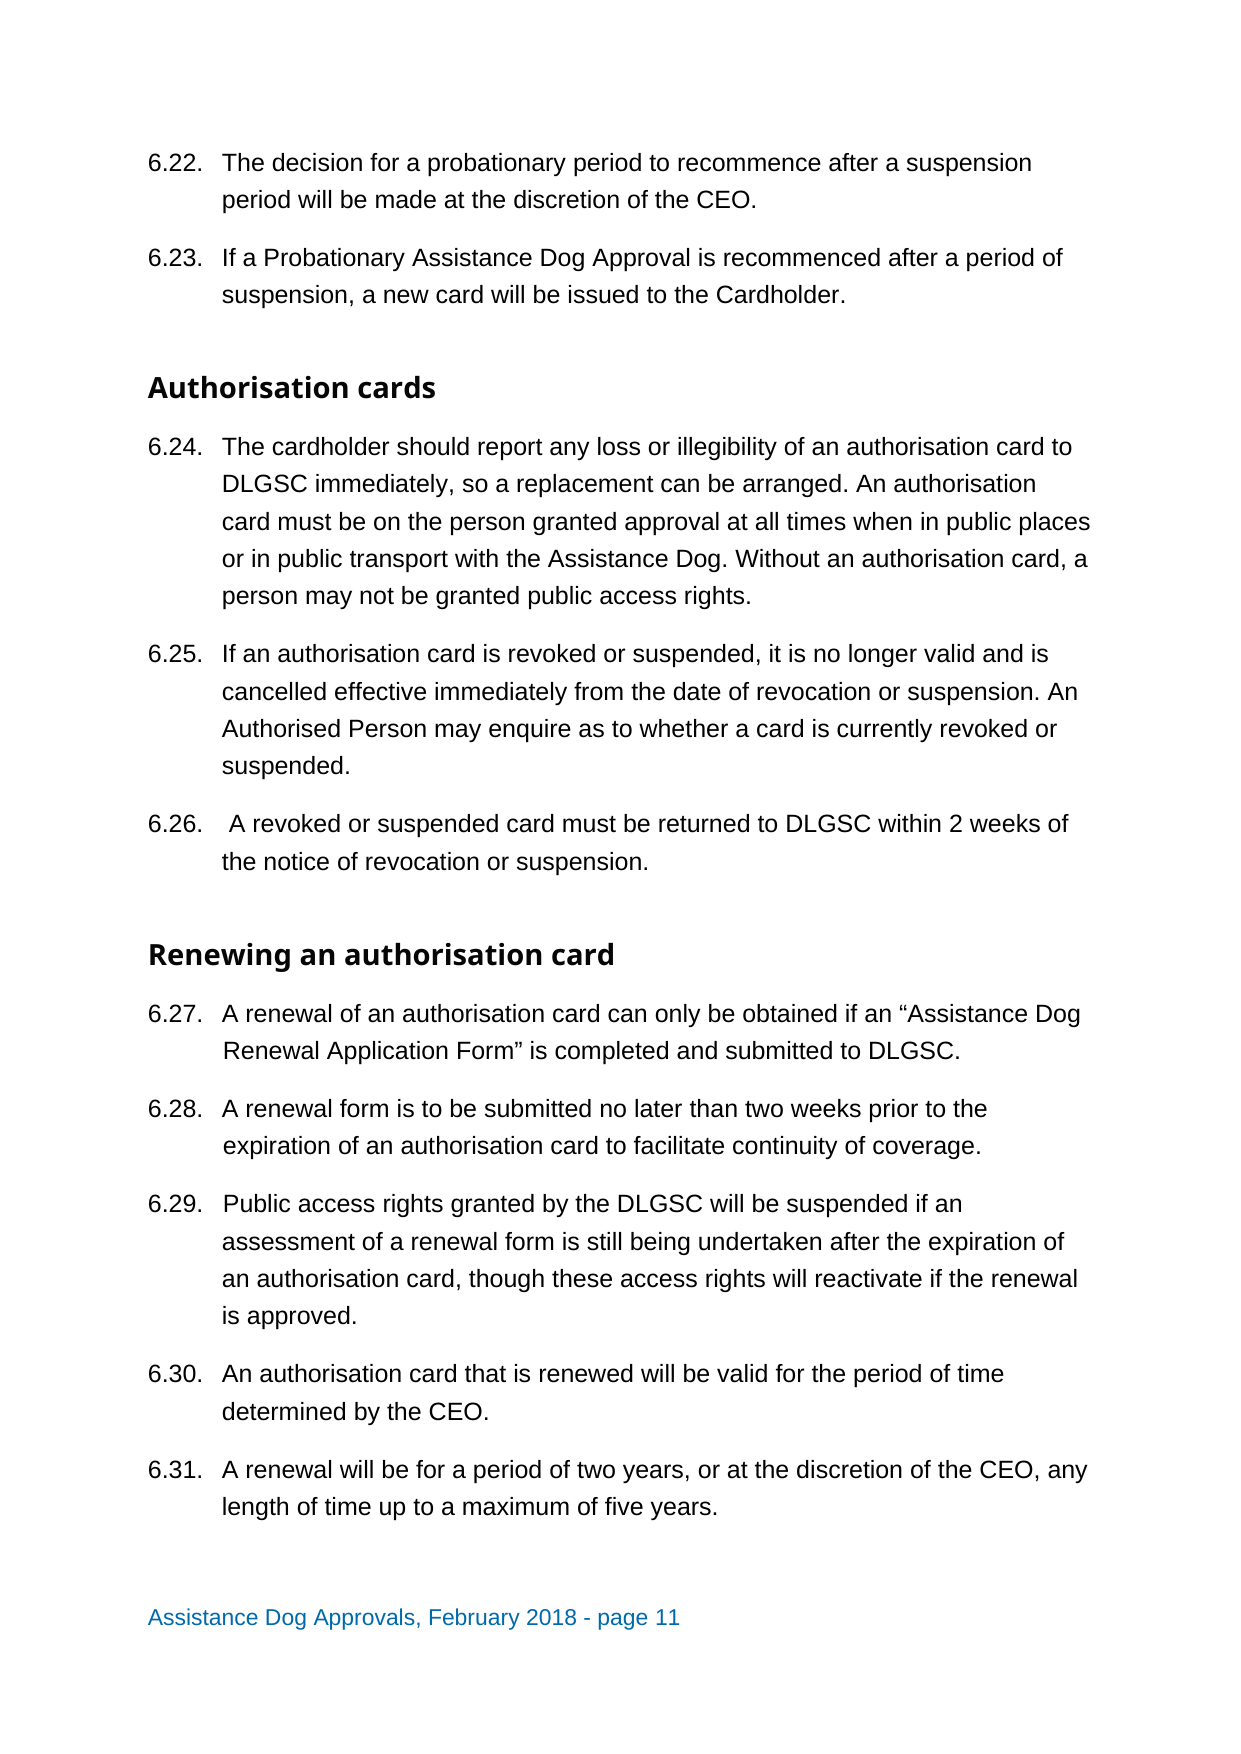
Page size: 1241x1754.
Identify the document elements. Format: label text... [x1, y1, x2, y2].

list If an authorisation card is revoked or suspended, it is no longer valid and is cancelled effective immediately from the date of revocation or suspension. An Authorised Person may enquire as to whether a card is currently revoked or suspended. [148, 639, 1092, 780]
list If a Probationary Assistance Dog Approval is recommenced after a period of suspension, a new card will be issued to the Cardholder. [148, 243, 1092, 309]
subtitle Renewing an authorisation card [148, 934, 1092, 974]
subtitle Authorisation cards [148, 368, 1092, 407]
list A renewal of an authorisation card can only be obtained if an “Assistance Dog Renewal Application Form” is completed and submitted to DLGSC. [148, 998, 1092, 1064]
list A renewal form is to be submitted no later than two weeks prior to the expiration of an authorisation card to facilitate continuity of coverage. [148, 1094, 1092, 1160]
list Public access rights granted by the DLGSC will be suspended if an assessment of a renewal form is still being undertaken after the expiration of an authorisation card, though these access rights will reactivate if the renewal is approved. [148, 1189, 1092, 1330]
list An authorisation card that is renewed will be valid for the period of time determined by the CEO. [148, 1359, 1092, 1425]
list A revoked or suspended card must be returned to DLGSC within 2 weeks of the notice of revocation or suspension. [148, 809, 1092, 876]
list The decision for a probationary period to recommence after a suspension period will be made at the discretion of the CEO. [148, 148, 1092, 214]
list A renewal will be for a period of two years, or at the discretion of the CEO, any length of time up to a maximum of five years. [148, 1455, 1092, 1521]
list The cardholder should report any loss or illegibility of an authorisation card to DLGSC immediately, so a replacement can be arranged. An authorisation card must be on the person granted approval at all times when in public places or in public transport with the Assistance Dog. Without an authorisation card, a person may not be granted public access rights. [148, 432, 1092, 610]
